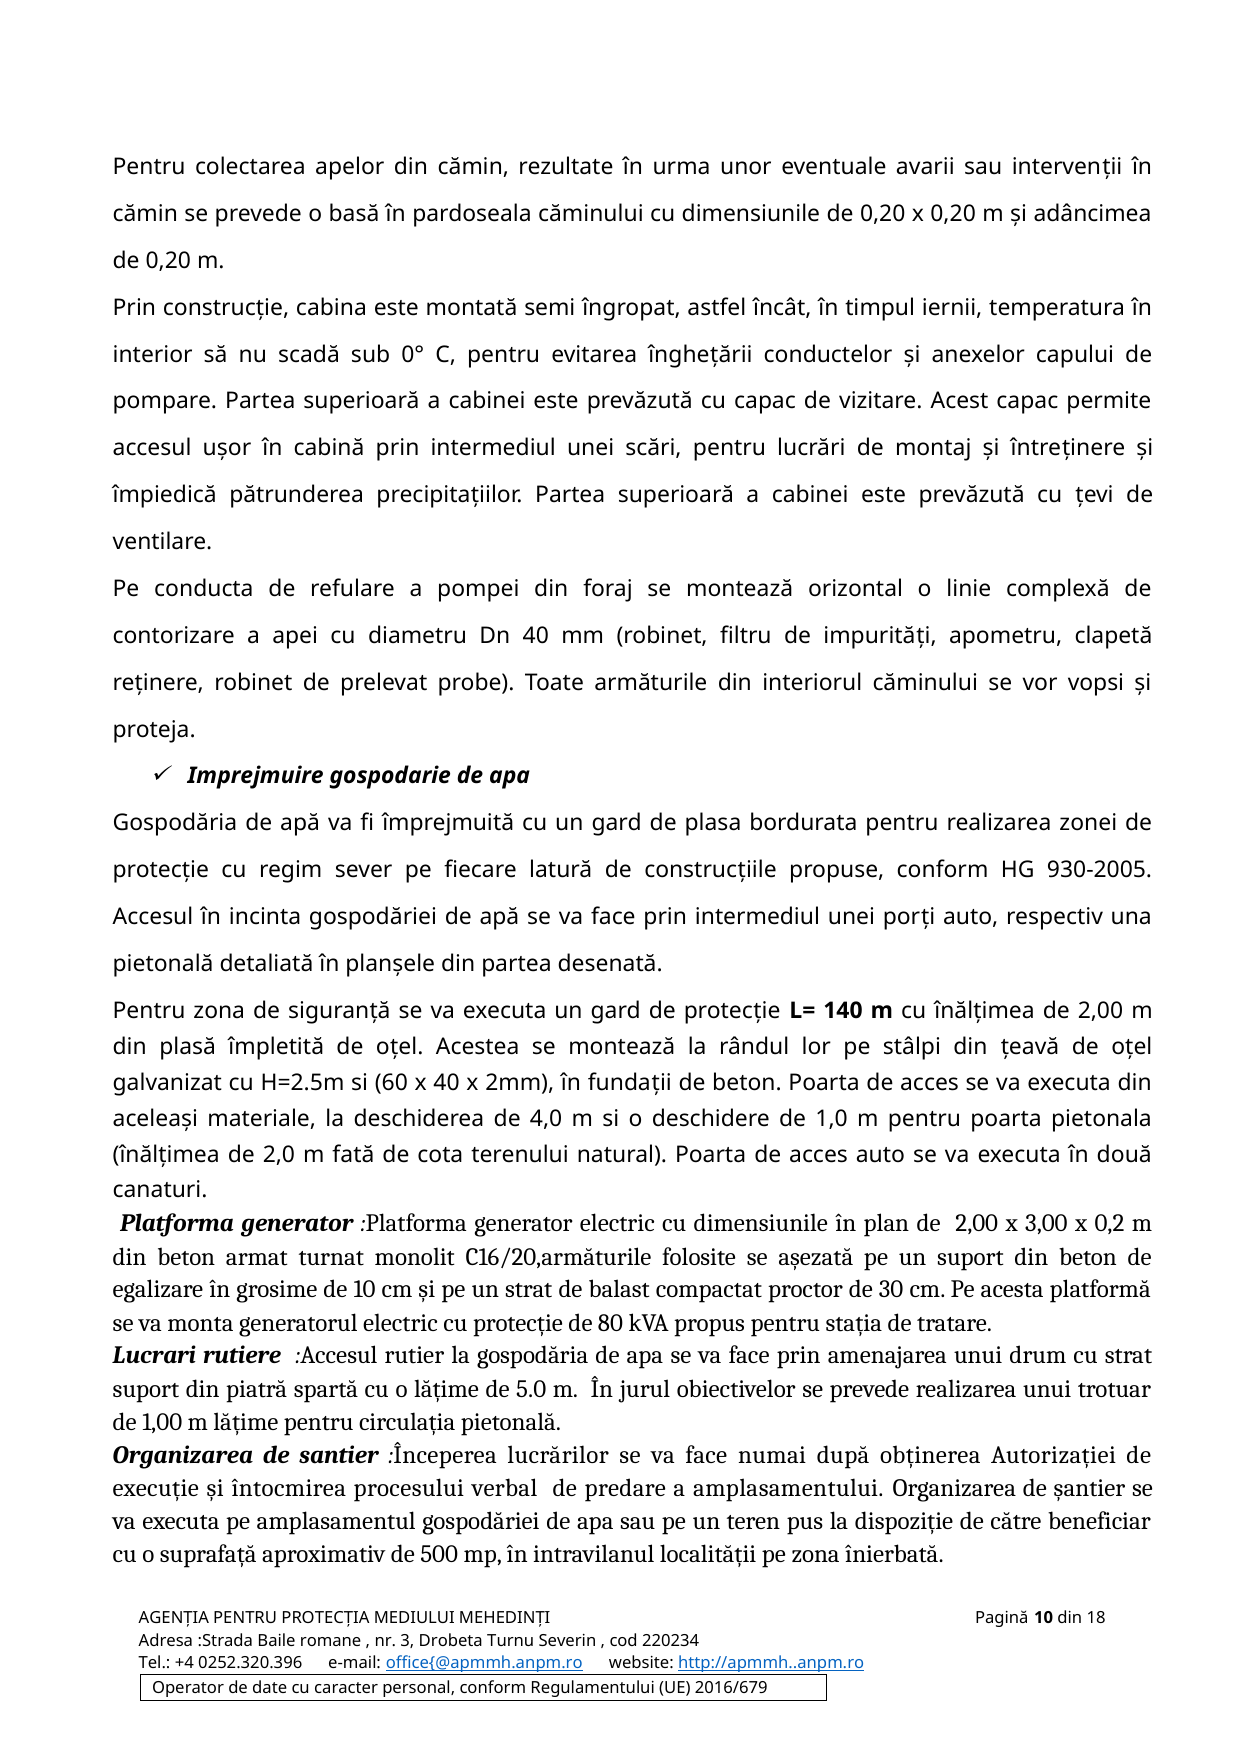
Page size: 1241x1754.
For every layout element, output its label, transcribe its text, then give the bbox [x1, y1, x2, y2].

text Platforma generator :Platforma generator electric cu dimensiunile în plan de 2,00 x 3,00 x 0,2 m din beton armat turnat monolit C16/20,armăturile folosite se așezată pe un suport din beton de egalizare în grosime de 10 cm și pe un strat de balast compactat proctor de 30 cm. Pe acesta platformă se va monta generatorul electric cu protecție de 80 kVA propus pentru stația de tratare. [112, 1209, 1153, 1337]
text Prin construcție, cabina este montată semi îngropat, astfel încât, în timpul iernii, temperatura în interior să nu scadă sub 0° C, pentru evitarea înghețării conductelor și anexelor capului de pompare. Partea superioară a cabinei este prevăzută cu capac de vizitare. Acest capac permite accesul ușor în cabină prin intermediul unei scări, pentru lucrări de montaj și întreținere și împiedică pătrunderea precipitațiilor. Partea superioară a cabinei este prevăzută cu țevi de ventilare. [112, 291, 1153, 556]
text Pe conducta de refulare a pompei din foraj se montează orizontal o linie complexă de contorizare a apei cu diametru Dn 40 mm (robinet, filtru de impurități, apometru, clapetă reținere, robinet de prelevat probe). Toate armăturile din interiorul căminului se vor vopsi și proteja. [112, 572, 1153, 744]
text Lucrari rutiere :Accesul rutier la gospodăria de apa se va face prin amenajarea unui drum cu strat suport din piatră spartă cu o lățime de 5.0 m. În jurul obiectivelor se prevede realizarea unui trotuar de 1,00 m lățime pentru circulația pietonală. [112, 1341, 1153, 1436]
text Pentru colectarea apelor din cămin, rezultate în urma unor eventuale avarii sau intervenții în cămin se prevede o basă în pardoseala căminului cu dimensiunile de 0,20 x 0,20 m și adâncimea de 0,20 m. [112, 150, 1153, 275]
text Organizarea de santier :Începerea lucrărilor se va face numai după obținerea Autorizației de execuție și întocmirea procesului verbal de predare a amplasamentului. Organizarea de șantier se va executa pe amplasamentul gospodăriei de apa sau pe un teren pus la dispoziție de către beneficiar cu o suprafață aproximativ de 500 mp, în intravilanul localității pe zona înierbată. [112, 1441, 1153, 1568]
text Gospodăria de apă va fi împrejmuită cu un gard de plasa bordurata pentru realizarea zonei de protecție cu regim sever pe fiecare latură de construcțiile propuse, conform HG 930-2005. Accesul în incinta gospodăriei de apă se va face prin intermediul unei porți auto, respectiv una pietonală detaliată în planșele din partea desenată. [112, 806, 1153, 978]
text Pentru zona de siguranță se va executa un gard de protecție L= 140 m cu înălțimea de 2,00 m din plasă împletită de oțel. Acestea se montează la rândul lor pe stâlpi din țeavă de oțel galvanizat cu H=2.5m si (60 x 40 x 2mm), în fundații de beton. Poarta de acces se va executa din aceleași materiale, la deschiderea de 4,0 m si o deschidere de 1,0 m pentru poarta pietonala (înălțimea de 2,0 m fată de cota terenului natural). Poarta de acces auto se va executa în două canaturi. [112, 994, 1153, 1205]
list Imprejmuire gospodarie de apa [150, 759, 1153, 791]
